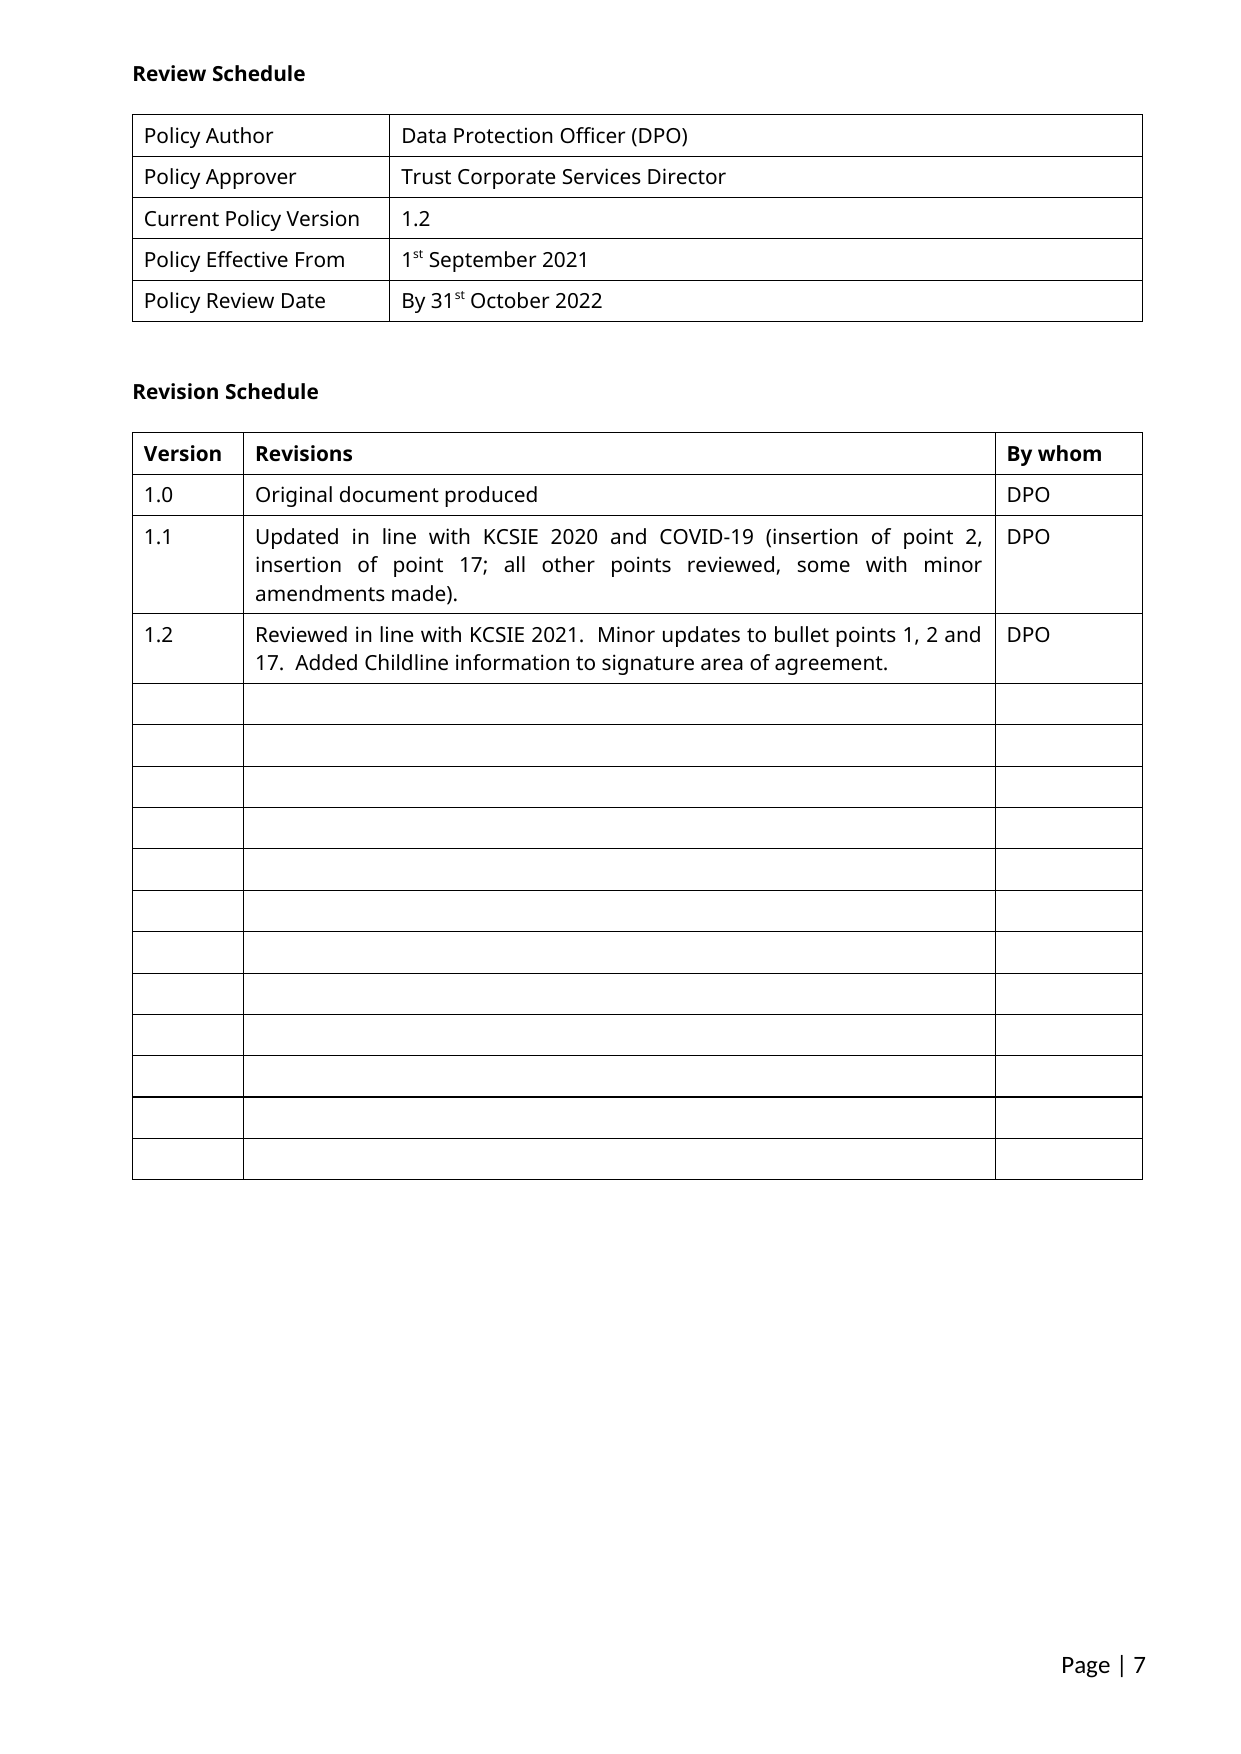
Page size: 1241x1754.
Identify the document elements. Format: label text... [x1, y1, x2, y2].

table_cell [133, 1056, 243, 1096]
table_header Data Protection Officer (DPO) [390, 115, 1142, 156]
table_cell By 31st October 2022 [390, 281, 1142, 321]
table_cell [133, 1015, 243, 1055]
table_header Version [133, 433, 243, 473]
table_cell 1.2 [390, 198, 1142, 238]
table_cell [996, 767, 1142, 807]
table_cell Original document produced [244, 475, 995, 515]
text Revision Schedule [132, 377, 1146, 406]
table_cell [244, 808, 995, 848]
table_cell [133, 767, 243, 807]
table_cell [996, 1139, 1142, 1179]
table_cell [133, 891, 243, 931]
table_cell [996, 808, 1142, 848]
table_cell [133, 808, 243, 848]
table_cell [244, 932, 995, 972]
table_cell [133, 932, 243, 972]
table_cell [133, 974, 243, 1014]
table_cell [996, 849, 1142, 890]
table_header Revisions [244, 433, 995, 473]
table_cell [244, 725, 995, 766]
table_cell Reviewed in line with KCSIE 2021. Minor updates to bullet points 1, 2 and 17. Added Childline information to signature area of agreement. [244, 614, 995, 683]
text Review Schedule [132, 59, 1146, 87]
table_cell 1st September 2021 [390, 239, 1142, 279]
table_cell [996, 974, 1142, 1014]
table_cell [996, 1098, 1142, 1138]
table_cell Policy Review Date [133, 281, 389, 321]
table_cell Updated in line with KCSIE 2020 and COVID-19 (insertion of point 2, insertion of point 17; all other points reviewed, some with minor amendments made). [244, 516, 995, 613]
table_header Policy Author [133, 115, 389, 156]
table_cell [244, 891, 995, 931]
table_cell [133, 684, 243, 724]
table_cell DPO [996, 516, 1142, 613]
table_cell [133, 849, 243, 890]
table_cell [133, 1139, 243, 1179]
table_cell [996, 932, 1142, 972]
table_cell [244, 1056, 995, 1096]
table_cell 1.1 [133, 516, 243, 613]
table_cell [133, 725, 243, 766]
table_cell [996, 1015, 1142, 1055]
table_cell [244, 1139, 995, 1179]
table_cell [996, 684, 1142, 724]
table_cell [244, 974, 995, 1014]
table_cell 1.0 [133, 475, 243, 515]
table_cell [133, 1098, 243, 1138]
table_header By whom [996, 433, 1142, 473]
table_cell [996, 725, 1142, 766]
table_cell Policy Effective From [133, 239, 389, 279]
table_cell 1.2 [133, 614, 243, 683]
table_cell DPO [996, 614, 1142, 683]
table_cell [244, 684, 995, 724]
table_cell [244, 1015, 995, 1055]
table_cell Policy Approver [133, 157, 389, 197]
table_cell Current Policy Version [133, 198, 389, 238]
table_cell [244, 767, 995, 807]
table_cell [996, 1056, 1142, 1096]
table_cell [996, 891, 1142, 931]
table_cell [244, 1098, 995, 1138]
table_cell DPO [996, 475, 1142, 515]
table_cell Trust Corporate Services Director [390, 157, 1142, 197]
table_cell [244, 849, 995, 890]
